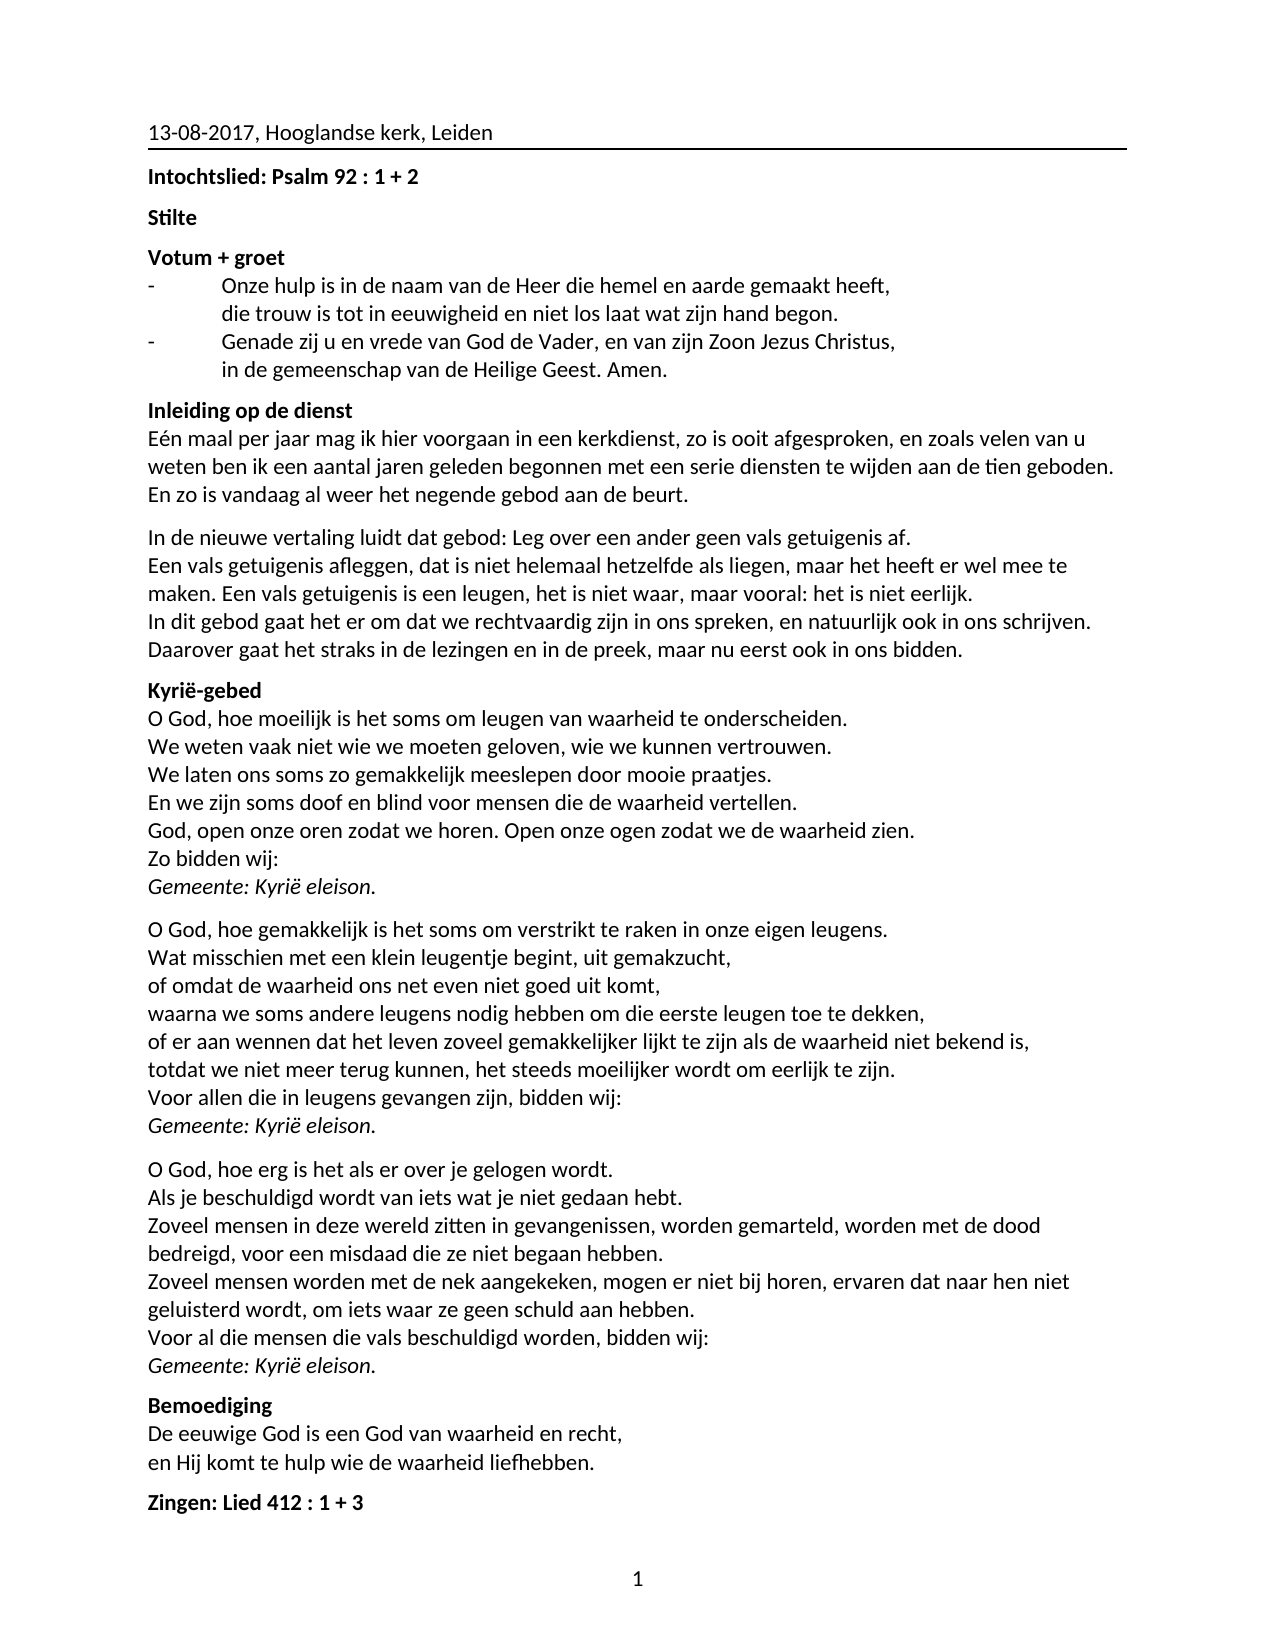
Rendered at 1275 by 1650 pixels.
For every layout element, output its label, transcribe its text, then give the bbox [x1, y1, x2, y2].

text Votum + groet [148, 243, 1127, 271]
text of omdat de waarheid ons net even niet goed uit komt, [148, 971, 1127, 999]
text Inleiding op de dienst [148, 396, 1127, 424]
text Daarover gaat het straks in de lezingen en in de preek, maar nu eerst ook in ons bidden. [148, 635, 1127, 663]
text De eeuwige God is een God van waarheid en recht, [148, 1419, 1127, 1448]
text Voor allen die in leugens gevangen zijn, bidden wij: [148, 1083, 1127, 1112]
text Zoveel mensen worden met de nek aangekeken, mogen er niet bij horen, ervaren dat naar hen niet geluisterd wordt, om iets waar ze geen schuld aan hebben. [148, 1267, 1127, 1323]
text Voor al die mensen die vals beschuldigd worden, bidden wij: [148, 1323, 1127, 1351]
text Gemeente: Kyrië eleison. [148, 1112, 1127, 1139]
text In de nieuwe vertaling luidt dat gebod: Leg over een ander geen vals getuigenis af. [148, 523, 1127, 551]
text Zo bidden wij: [148, 844, 1127, 872]
text En we zijn soms doof en blind voor mensen die de waarheid vertellen. [148, 788, 1127, 816]
text Als je beschuldigd wordt van iets wat je niet gedaan hebt. [148, 1183, 1127, 1211]
text We laten ons soms zo gemakkelijk meeslepen door mooie praatjes. [148, 760, 1127, 788]
text Stilte [148, 203, 1127, 231]
text We weten vaak niet wie we moeten geloven, wie we kunnen vertrouwen. [148, 732, 1127, 760]
text Een vals getuigenis afleggen, dat is niet helemaal hetzelfde als liegen, maar het heeft er wel mee te maken. Een vals getuigenis is een leugen, het is niet waar, maar vooral: het is niet eerlijk. [148, 551, 1127, 607]
text in de gemeenschap van de Heilige Geest. Amen. [148, 355, 1127, 383]
text die trouw is tot in eeuwigheid en niet los laat wat zijn hand begon. [148, 299, 1127, 327]
text Bemoediging [148, 1392, 1127, 1419]
text Eén maal per jaar mag ik hier voorgaan in een kerkdienst, zo is ooit afgesproken, en zoals velen van u weten ben ik een aantal jaren geleden begonnen met een serie diensten te wijden aan de tien geboden. [148, 424, 1127, 480]
text In dit gebod gaat het er om dat we rechtvaardig zijn in ons spreken, en natuurlijk ook in ons schrijven. [148, 607, 1127, 635]
text - Onze hulp is in de naam van de Heer die hemel en aarde gemaakt heeft, [148, 271, 1127, 299]
text Kyrië-gebed [148, 676, 1127, 704]
text totdat we niet meer terug kunnen, het steeds moeilijker wordt om eerlijk te zijn. [148, 1056, 1127, 1083]
text En zo is vandaag al weer het negende gebod aan de beurt. [148, 480, 1127, 508]
text Zoveel mensen in deze wereld zitten in gevangenissen, worden gemarteld, worden met de dood bedreigd, voor een misdaad die ze niet begaan hebben. [148, 1211, 1127, 1267]
text Wat misschien met een klein leugentje begint, uit gemakzucht, [148, 943, 1127, 971]
text Zingen: Lied 412 : 1 + 3 [148, 1488, 1127, 1516]
text waarna we soms andere leugens nodig hebben om die eerste leugen toe te dekken, [148, 999, 1127, 1027]
text God, open onze oren zodat we horen. Open onze ogen zodat we de waarheid zien. [148, 816, 1127, 844]
text en Hij komt te hulp wie de waarheid liefhebben. [148, 1448, 1127, 1476]
text Gemeente: Kyrië eleison. [148, 1351, 1127, 1379]
text O God, hoe gemakkelijk is het soms om verstrikt te raken in onze eigen leugens. [148, 915, 1127, 943]
text Intochtslied: Psalm 92 : 1 + 2 [148, 162, 1127, 190]
text O God, hoe erg is het als er over je gelogen wordt. [148, 1155, 1127, 1183]
text of er aan wennen dat het leven zoveel gemakkelijker lijkt te zijn als de waarheid niet bekend is, [148, 1027, 1127, 1056]
text - Genade zij u en vrede van God de Vader, en van zijn Zoon Jezus Christus, [148, 327, 1127, 355]
text Gemeente: Kyrië eleison. [148, 872, 1127, 900]
text O God, hoe moeilijk is het soms om leugen van waarheid te onderscheiden. [148, 704, 1127, 732]
text 13-08-2017, Hooglandse kerk, Leiden [148, 118, 1127, 148]
